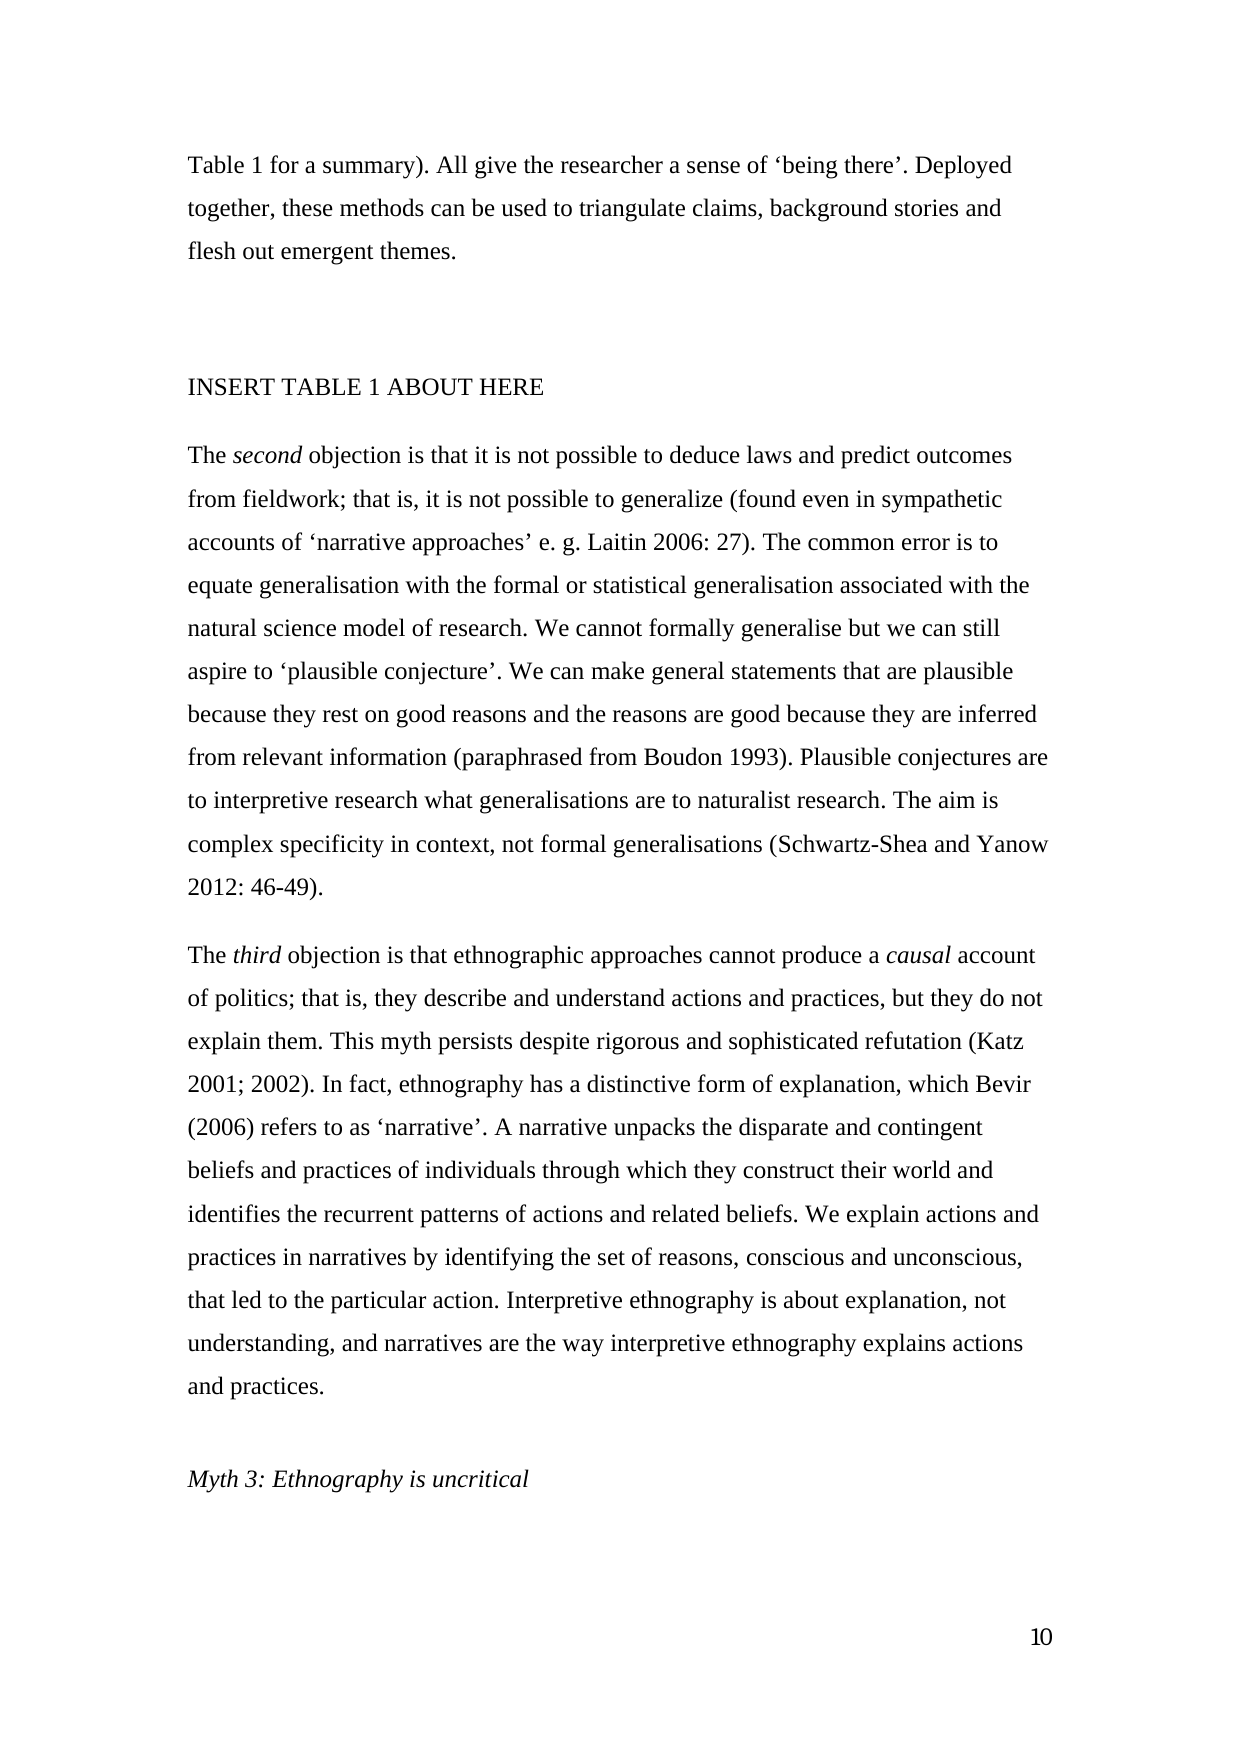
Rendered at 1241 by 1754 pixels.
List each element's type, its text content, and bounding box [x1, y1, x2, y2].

text Myth 3: Ethnography is uncritical [187, 1464, 1053, 1493]
text The third objection is that ethnographic approaches cannot produce a causal account of politics; that is, they describe and understand actions and practices, but they do not explain them. This myth persists despite rigorous and sophisticated refutation (Katz 2001; 2002). In fact, ethnography has a distinctive form of explanation, which Bevir (2006) refers to as ‘narrative’. A narrative unpacks the disparate and contingent beliefs and practices of individuals through which they construct their world and identifies the recurrent patterns of actions and related beliefs. We explain actions and practices in narratives by identifying the set of reasons, conscious and unconscious, that led to the particular action. Interpretive ethnography is about explanation, not understanding, and narratives are the way interpretive ethnography explains actions and practices. [187, 940, 1053, 1400]
text INSERT TABLE 1 ABOUT HERE [187, 372, 1053, 401]
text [187, 150, 1053, 265]
text The second objection is that it is not possible to deduce laws and predict outcomes from fieldwork; that is, it is not possible to generalize (found even in sympathetic accounts of ‘narrative approaches’ e. g. Laitin 2006: 27). The common error is to equate generalisation with the formal or statistical generalisation associated with the natural science model of research. We cannot formally generalise but we can still aspire to ‘plausible conjecture’. We can make general statements that are plausible because they rest on good reasons and the reasons are good because they are inferred from relevant information (paraphrased from Boudon 1993). Plausible conjectures are to interpretive research what generalisations are to naturalist research. The aim is complex specificity in context, not formal generalisations (Schwartz-Shea and Yanow 2012: 46-49). [187, 441, 1053, 901]
